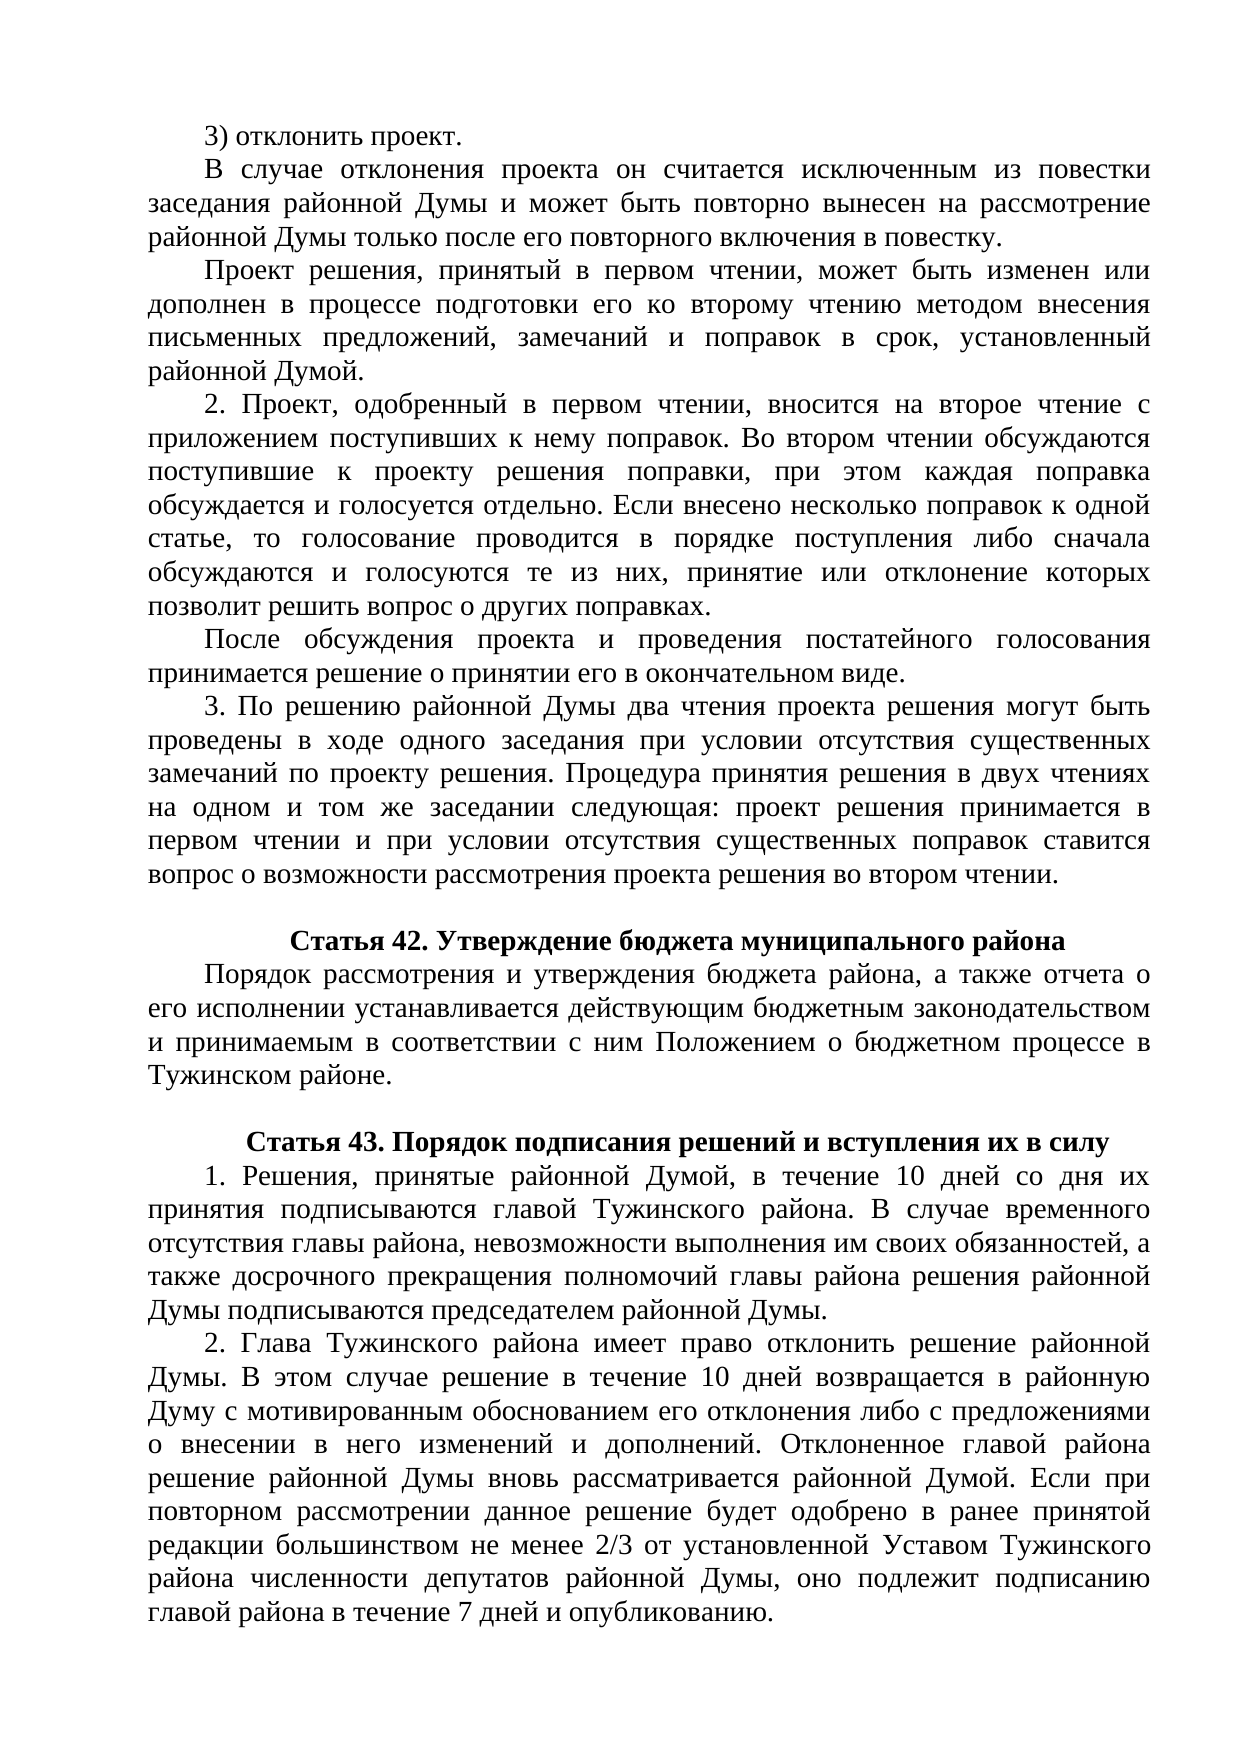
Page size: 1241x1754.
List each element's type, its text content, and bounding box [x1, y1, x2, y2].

text 3. По решению районной Думы два чтения проекта решения могут быть проведены в ходе одного заседания при условии отсутствия существенных замечаний по проекту решения. Процедура принятия решения в двух чтениях на одном и том же заседании следующая: проект решения принимается в первом чтении и при условии отсутствия существенных поправок ставится вопрос о возможности рассмотрения проекта решения во втором чтении. [148, 688, 1152, 889]
text В случае отклонения проекта он считается исключенным из повестки заседания районной Думы и может быть повторно вынесен на рассмотрение районной Думы только после его повторного включения в повестку. [148, 152, 1152, 252]
text Статья 43. Порядок подписания решений и вступления их в силу [148, 1124, 1152, 1158]
text 1. Решения, принятые районной Думой, в течение 10 дней со дня их принятия подписываются главой Тужинского района. В случае временного отсутствия главы района, невозможности выполнения им своих обязанностей, а также досрочного прекращения полномочий главы района решения районной Думы подписываются председателем районной Думы. [148, 1158, 1152, 1326]
text Порядок рассмотрения и утверждения бюджета района, а также отчета о его исполнении устанавливается действующим бюджетным законодательством и принимаемым в соответствии с ним Положением о бюджетном процессе в Тужинском районе. [148, 957, 1152, 1091]
text Статья 42. Утверждение бюджета муниципального района [148, 923, 1152, 957]
text 2. Проект, одобренный в первом чтении, вносится на второе чтение с приложением поступивших к нему поправок. Во втором чтении обсуждаются поступившие к проекту решения поправки, при этом каждая поправка обсуждается и голосуется отдельно. Если внесено несколько поправок к одной статье, то голосование проводится в порядке поступления либо сначала обсуждаются и голосуются те из них, принятие или отклонение которых позволит решить вопрос о других поправках. [148, 386, 1152, 621]
text 3) отклонить проект. [148, 118, 1152, 152]
text Проект решения, принятый в первом чтении, может быть изменен или дополнен в процессе подготовки его ко второму чтению методом внесения письменных предложений, замечаний и поправок в срок, установленный районной Думой. [148, 252, 1152, 386]
text После обсуждения проекта и проведения постатейного голосования принимается решение о принятии его в окончательном виде. [148, 621, 1152, 688]
text 2. Глава Тужинского района имеет право отклонить решение районной Думы. В этом случае решение в течение 10 дней возвращается в районную Думу с мотивированным обоснованием его отклонения либо с предложениями о внесении в него изменений и дополнений. Отклоненное главой района решение районной Думы вновь рассматривается районной Думой. Если при повторном рассмотрении данное решение будет одобрено в ранее принятой редакции большинством не менее 2/3 от установленной Уставом Тужинского района численности депутатов районной Думы, оно подлежит подписанию главой района в течение 7 дней и опубликованию. [148, 1326, 1152, 1627]
